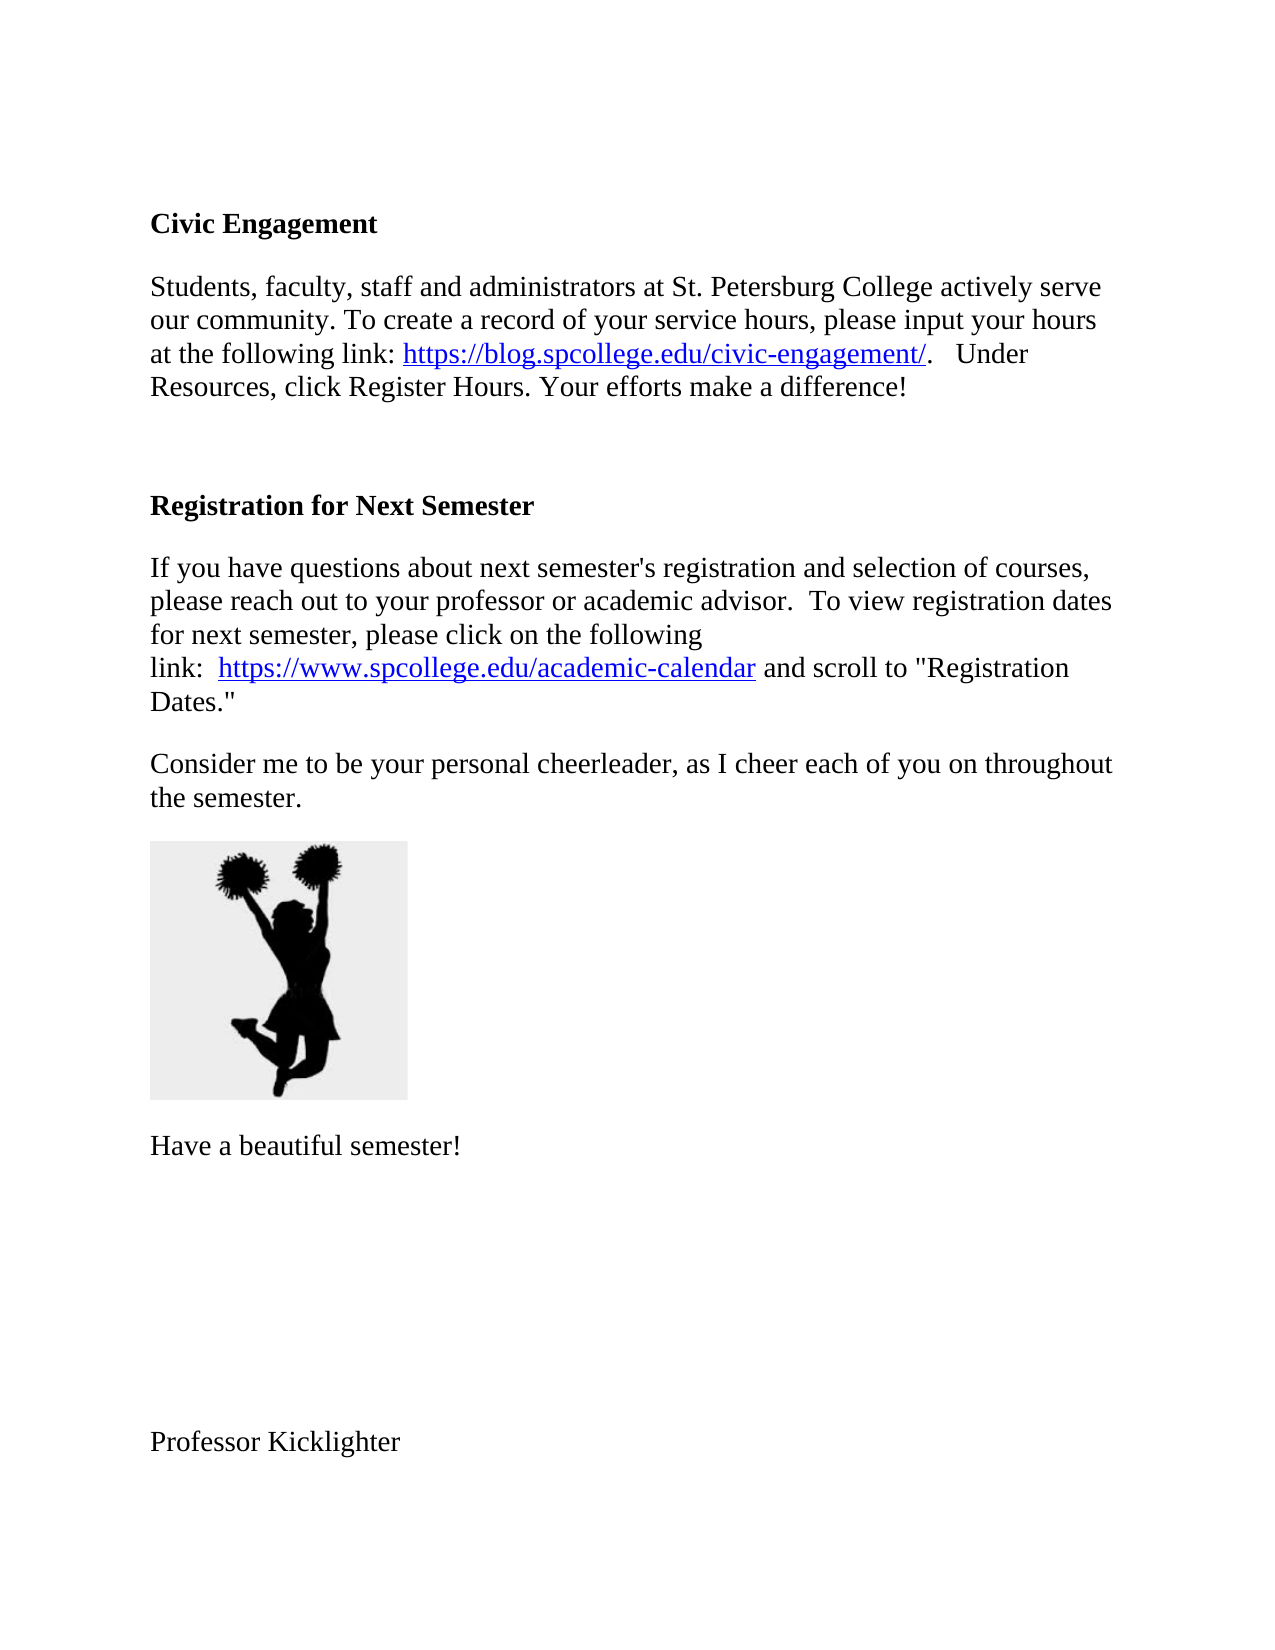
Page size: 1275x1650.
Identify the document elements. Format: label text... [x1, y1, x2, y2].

text Registration for Next Semester [150, 488, 1125, 521]
text Have a beautiful semester! [150, 1128, 1125, 1162]
text If you have questions about next semester's registration and selection of courses, please reach out to your professor or academic advisor. To view registration dates for next semester, please click on the following link: https://www.spcollege.edu/academic-calendar and scroll to "Registration Dates." [150, 550, 1125, 718]
text Civic Engagement [150, 207, 1125, 240]
text Professor Kicklighter [150, 1190, 1125, 1458]
picture [150, 841, 408, 1100]
text Consider me to be your personal cheerleader, as I cheer each of you on throughout the semester. [150, 746, 1125, 813]
text Students, faculty, staff and administrators at St. Petersburg College actively serve our community. To create a record of your service hours, please input your hours at the following link: https://blog.spcollege.edu/civic-engagement/. Under Resources, click Register Hours. Your efforts make a difference! [150, 269, 1125, 403]
